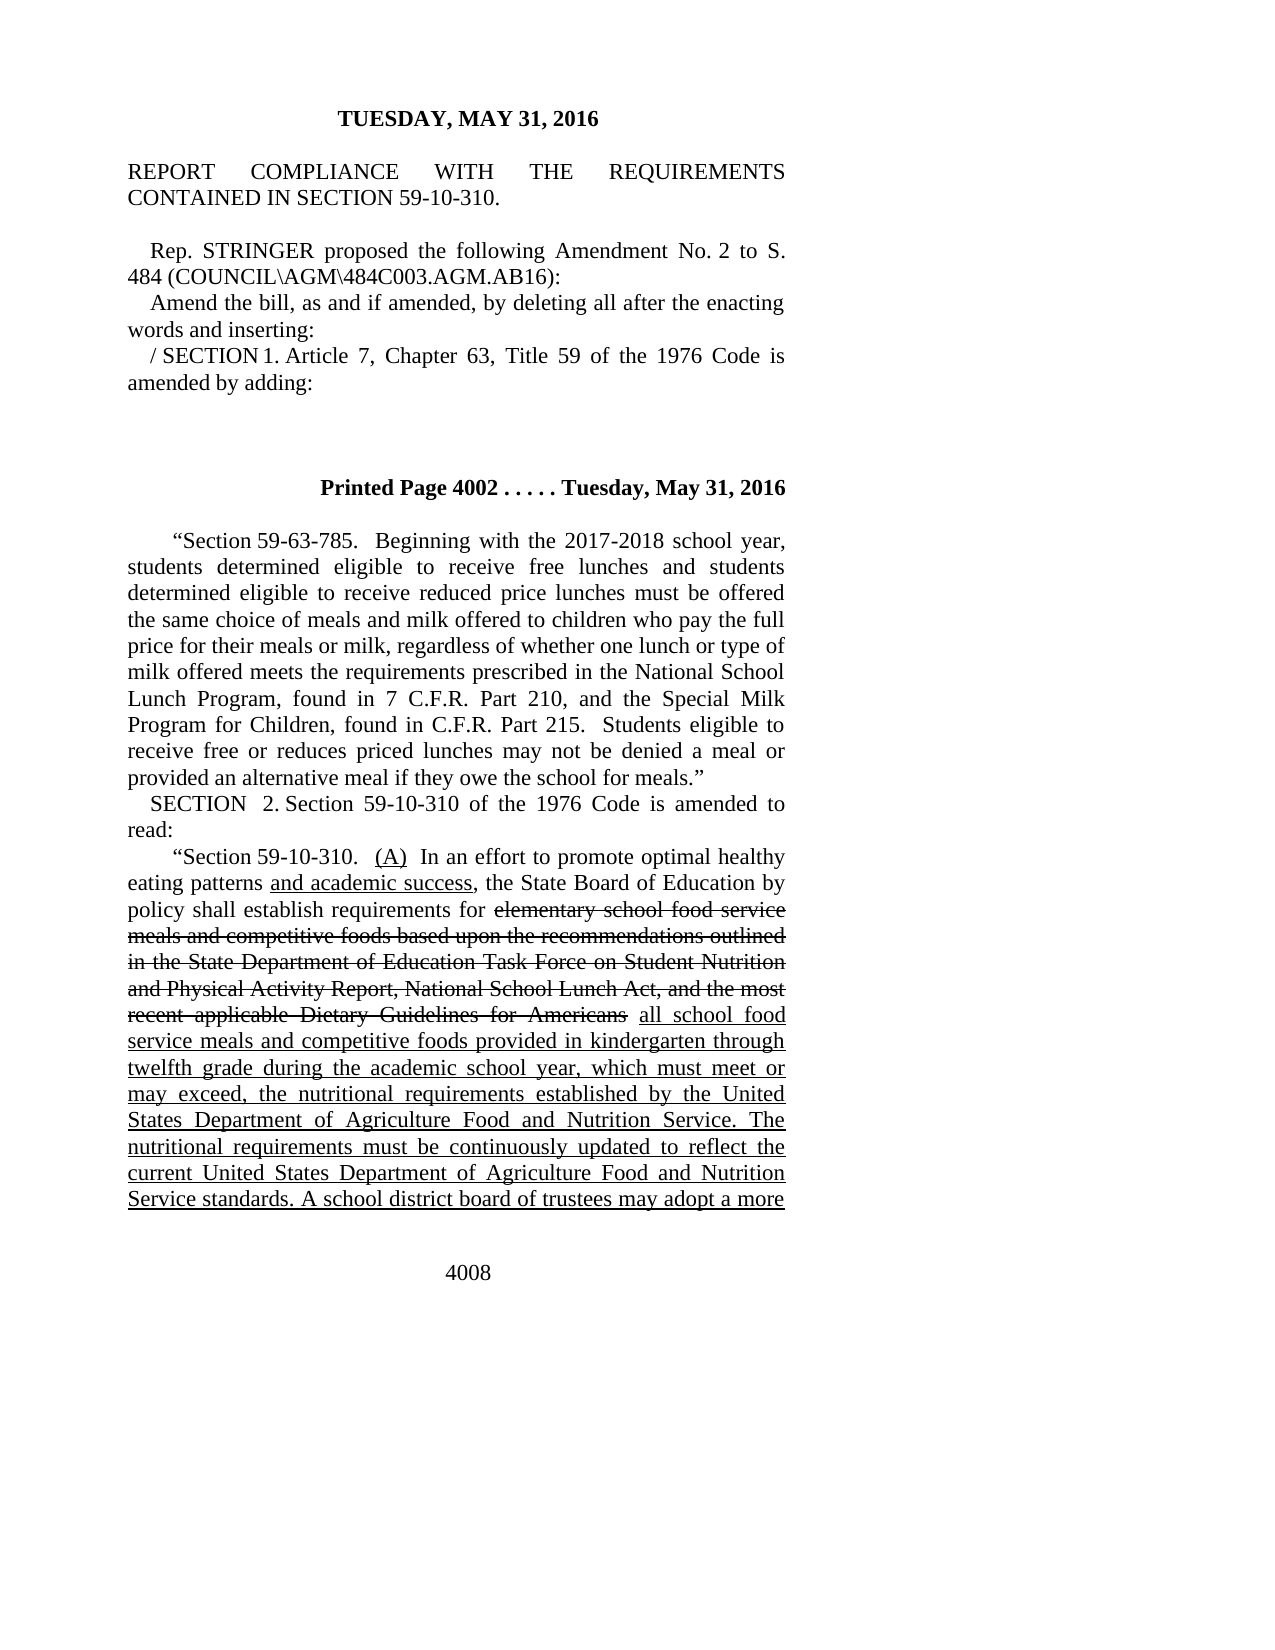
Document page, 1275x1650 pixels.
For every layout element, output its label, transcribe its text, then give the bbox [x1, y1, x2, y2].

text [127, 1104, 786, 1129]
text “Section 59-63-785. Beginning with the 2017-2018 school year, students determined eligible to receive free lunches and students determined eligible to receive reduced price lunches must be offered the same choice of meals and milk offered to children who pay the full price for their meals or milk, regardless of whether one lunch or type of milk offered meets the requirements prescribed in the National School Lunch Program, found in 7 C.F.R. Part 210, and the Special Milk Program for Children, found in C.F.R. Part 215. Students eligible to receive free or reduces priced lunches may not be denied a meal or provided an alternative meal if they owe the school for meals.” [127, 527, 786, 790]
text SECTION 2. Section 59-10-310 of the 1976 Code is amended to read: [127, 790, 786, 843]
text Printed Page 4002 . . . . . Tuesday, May 31, 2016 [127, 474, 786, 500]
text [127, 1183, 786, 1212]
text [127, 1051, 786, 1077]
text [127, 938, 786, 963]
text Amend the bill, as and if amended, by deleting all after the enacting words and inserting: [127, 289, 786, 342]
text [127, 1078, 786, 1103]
text / SECTION 1. Article 7, Chapter 63, Title 59 of the 1976 Code is amended by adding: [127, 342, 786, 395]
text Rep. STRINGER proposed the following Amendment No. 2 to S. 484 (COUNCIL\AGM\484C003.AGM.AB16): [127, 237, 786, 289]
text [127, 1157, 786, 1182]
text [127, 158, 786, 210]
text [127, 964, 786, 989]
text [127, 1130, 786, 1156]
